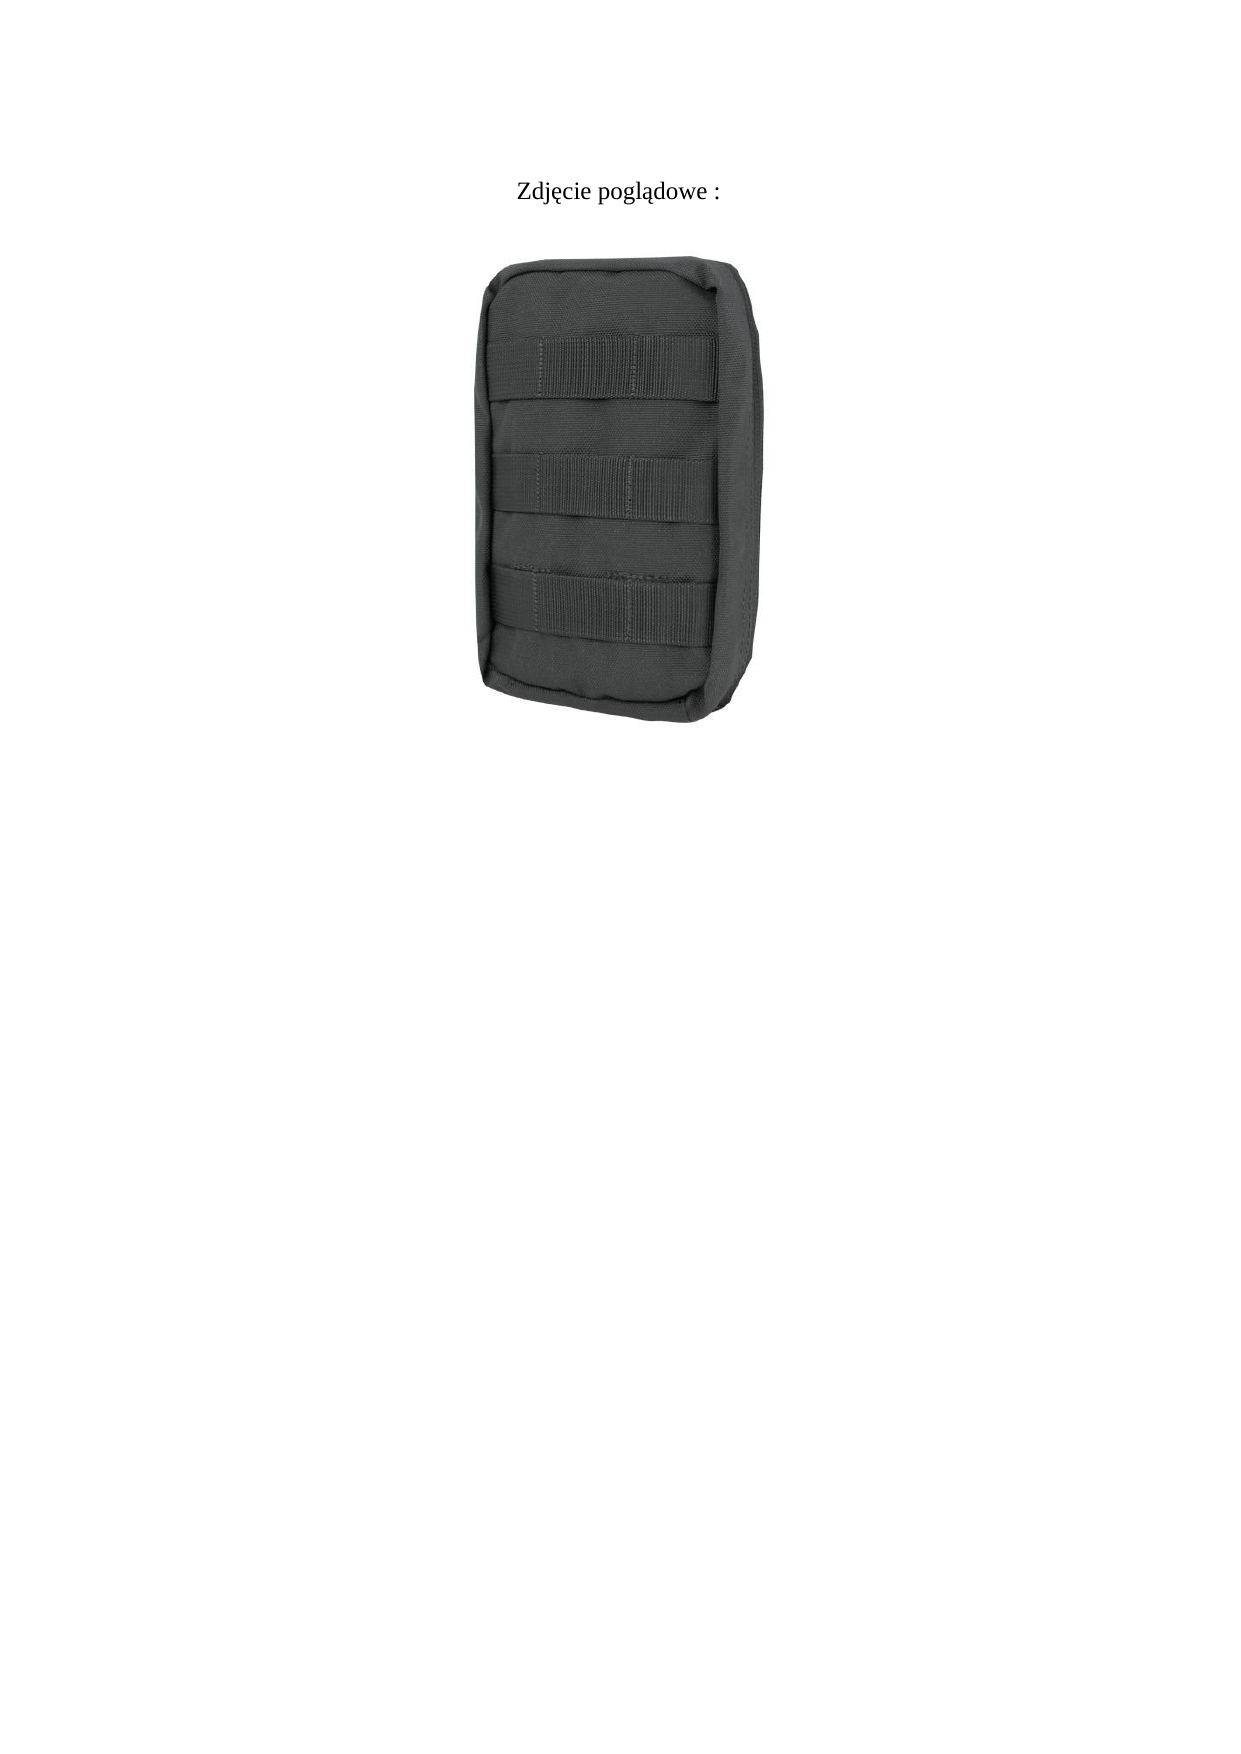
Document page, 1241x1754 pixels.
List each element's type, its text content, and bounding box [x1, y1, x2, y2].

picture [400, 242, 836, 731]
text Zdjęcie poglądowe : [443, 176, 1093, 205]
